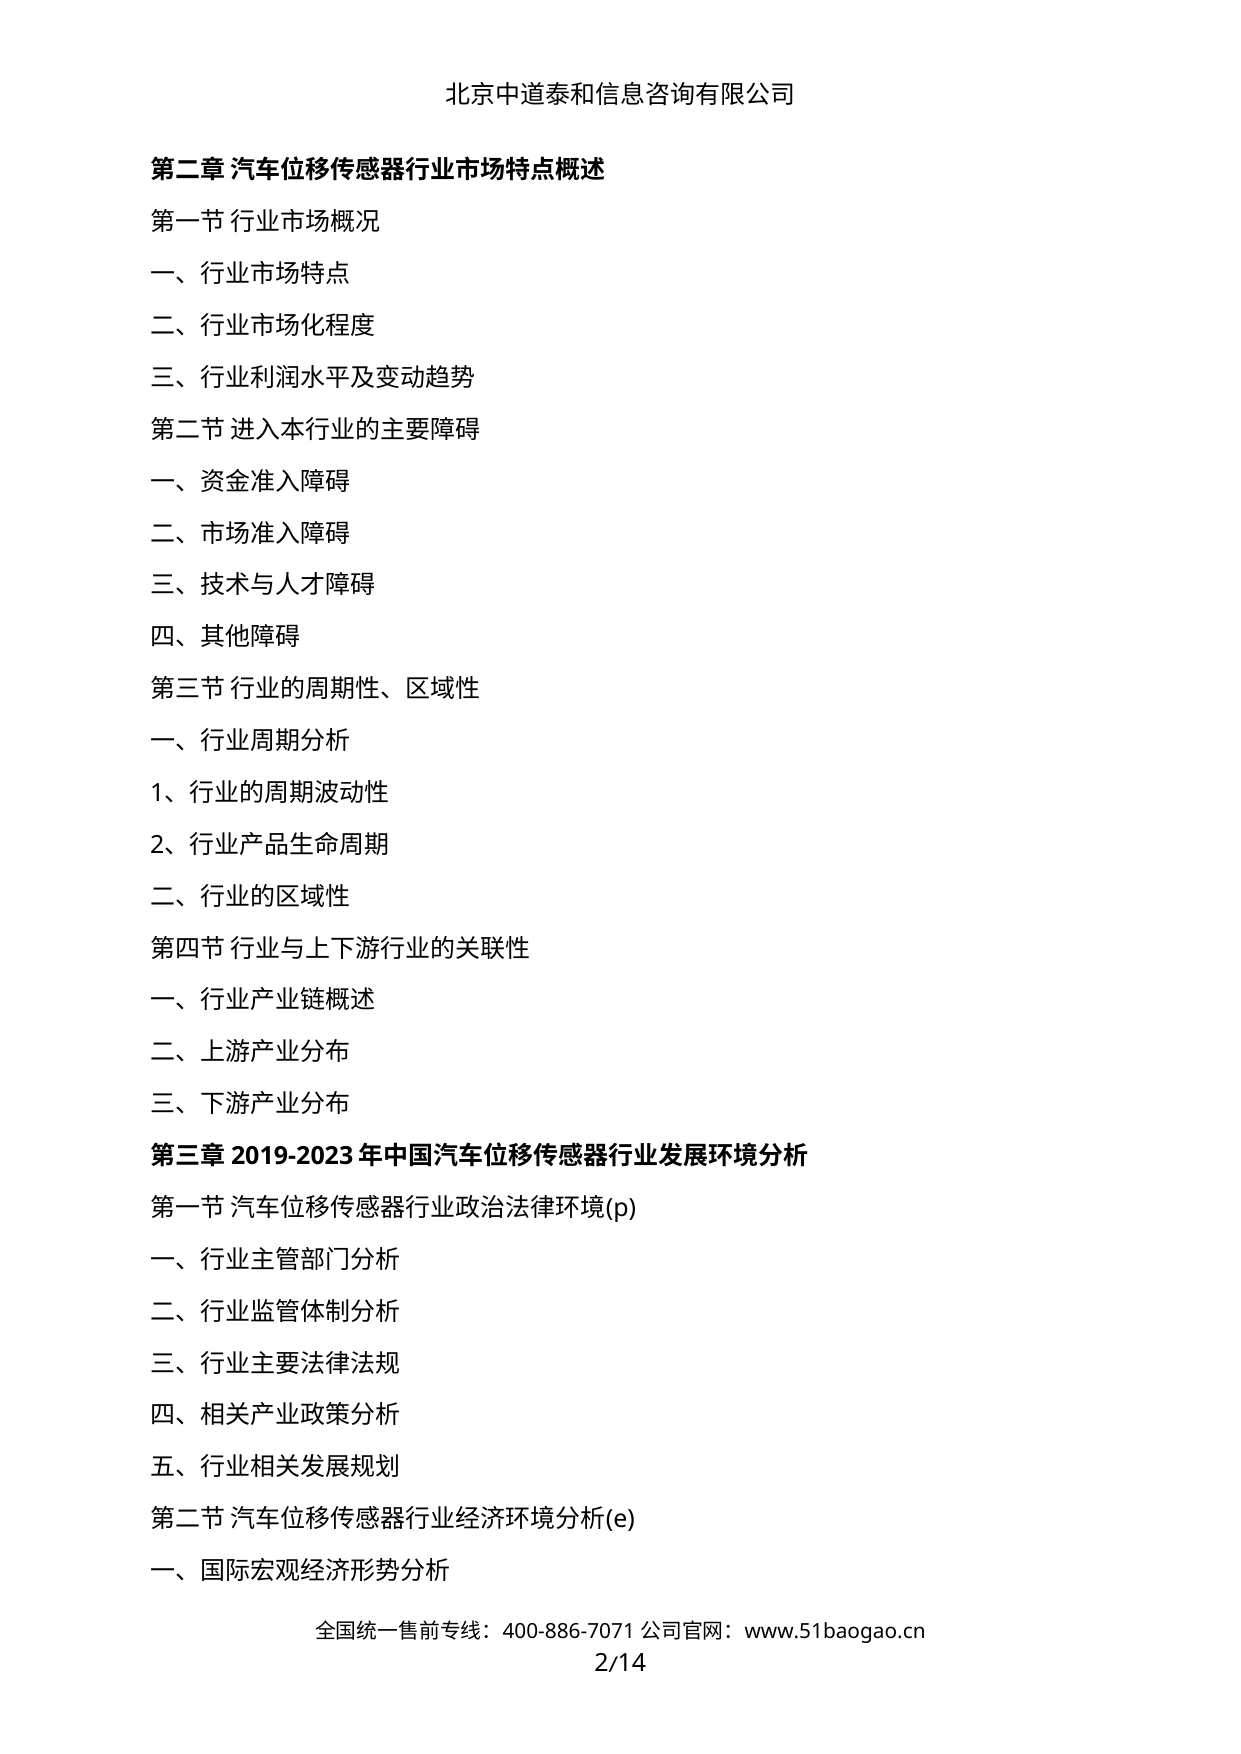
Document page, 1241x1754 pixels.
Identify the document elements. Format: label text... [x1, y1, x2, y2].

text 三、下游产业分布 [150, 1084, 1090, 1120]
text 第二章 汽车位移传感器行业市场特点概述 [150, 150, 1090, 186]
text 四、相关产业政策分析 [150, 1395, 1090, 1431]
text 第三章 2019-2023年中国汽车位移传感器行业发展环境分析 [150, 1136, 1090, 1172]
text 五、行业相关发展规划 [150, 1447, 1090, 1483]
text 二、上游产业分布 [150, 1032, 1090, 1068]
text 一、国际宏观经济形势分析 [150, 1551, 1090, 1587]
text 二、行业的区域性 [150, 876, 1090, 912]
text 第二节 进入本行业的主要障碍 [150, 409, 1090, 446]
text 第四节 行业与上下游行业的关联性 [150, 928, 1090, 964]
text 第三节 行业的周期性、区域性 [150, 669, 1090, 705]
text 1、行业的周期波动性 [150, 772, 1090, 809]
text 第一节 行业市场概况 [150, 202, 1090, 238]
text 一、行业主管部门分析 [150, 1239, 1090, 1276]
text 一、资金准入障碍 [150, 461, 1090, 497]
text 四、其他障碍 [150, 617, 1090, 653]
text 三、行业主要法律法规 [150, 1343, 1090, 1379]
text 三、行业利润水平及变动趋势 [150, 357, 1090, 394]
text 三、技术与人才障碍 [150, 565, 1090, 601]
text 二、行业监管体制分析 [150, 1291, 1090, 1327]
text 一、行业周期分析 [150, 721, 1090, 757]
text 第一节 汽车位移传感器行业政治法律环境(p) [150, 1187, 1090, 1224]
text 第二节 汽车位移传感器行业经济环境分析(e) [150, 1499, 1090, 1535]
text 二、市场准入障碍 [150, 513, 1090, 549]
text 二、行业市场化程度 [150, 306, 1090, 342]
text 一、行业产业链概述 [150, 980, 1090, 1016]
text 一、行业市场特点 [150, 254, 1090, 290]
text 2、行业产品生命周期 [150, 824, 1090, 861]
